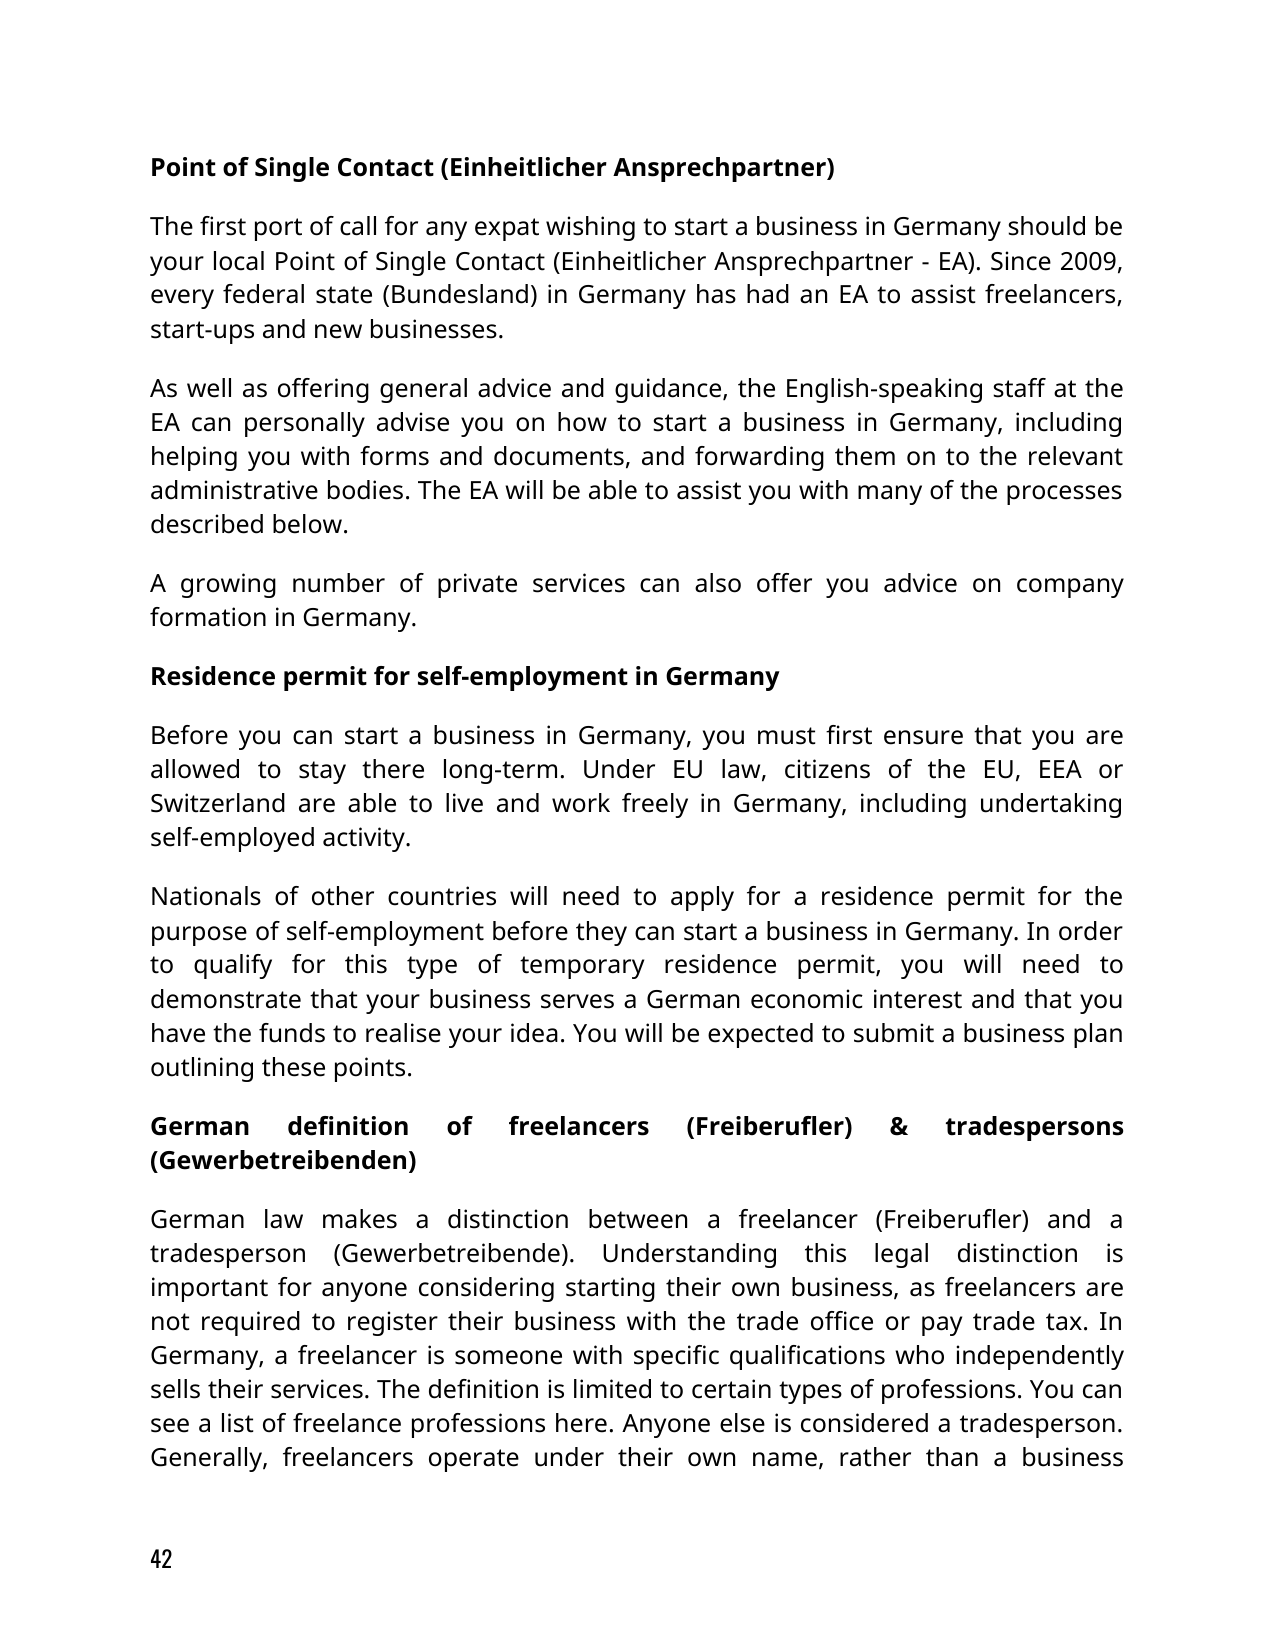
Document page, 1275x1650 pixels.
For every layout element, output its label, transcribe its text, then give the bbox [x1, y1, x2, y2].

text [150, 1202, 1125, 1474]
text As well as offering general advice and guidance, the English-speaking staff at the EA can personally advise you on how to start a business in Germany, including helping you with forms and documents, and forwarding them on to the relevant administrative bodies. The EA will be able to assist you with many of the processes described below. [150, 370, 1125, 541]
text A growing number of private services can also offer you advice on company formation in Germany. [150, 566, 1125, 634]
text The first port of call for any expat wishing to start a business in Germany should be your local Point of Single Contact (Einheitlicher Ansprechpartner - EA). Since 2009, every federal state (Bundesland) in Germany has had an EA to assist freelancers, start-ups and new businesses. [150, 209, 1125, 345]
text Nationals of other countries will need to apply for a residence permit for the purpose of self-employment before they can start a business in Germany. In order to qualify for this type of temporary residence permit, you will need to demonstrate that your business serves a German economic interest and that you have the funds to realise your idea. You will be expected to submit a business plan outlining these points. [150, 879, 1125, 1083]
text Before you can start a business in Germany, you must first ensure that you are allowed to stay there long-term. Under EU law, citizens of the EU, EEA or Switzerland are able to live and work freely in Germany, including undertaking self-employed activity. [150, 718, 1125, 854]
text Residence permit for self-employment in Germany [150, 659, 1125, 693]
text German definition of freelancers (Freiberufler) & tradespersons (Gewerbetreibenden) [150, 1108, 1125, 1177]
text Point of Single Contact (Einheitlicher Ansprechpartner) [150, 150, 1125, 184]
